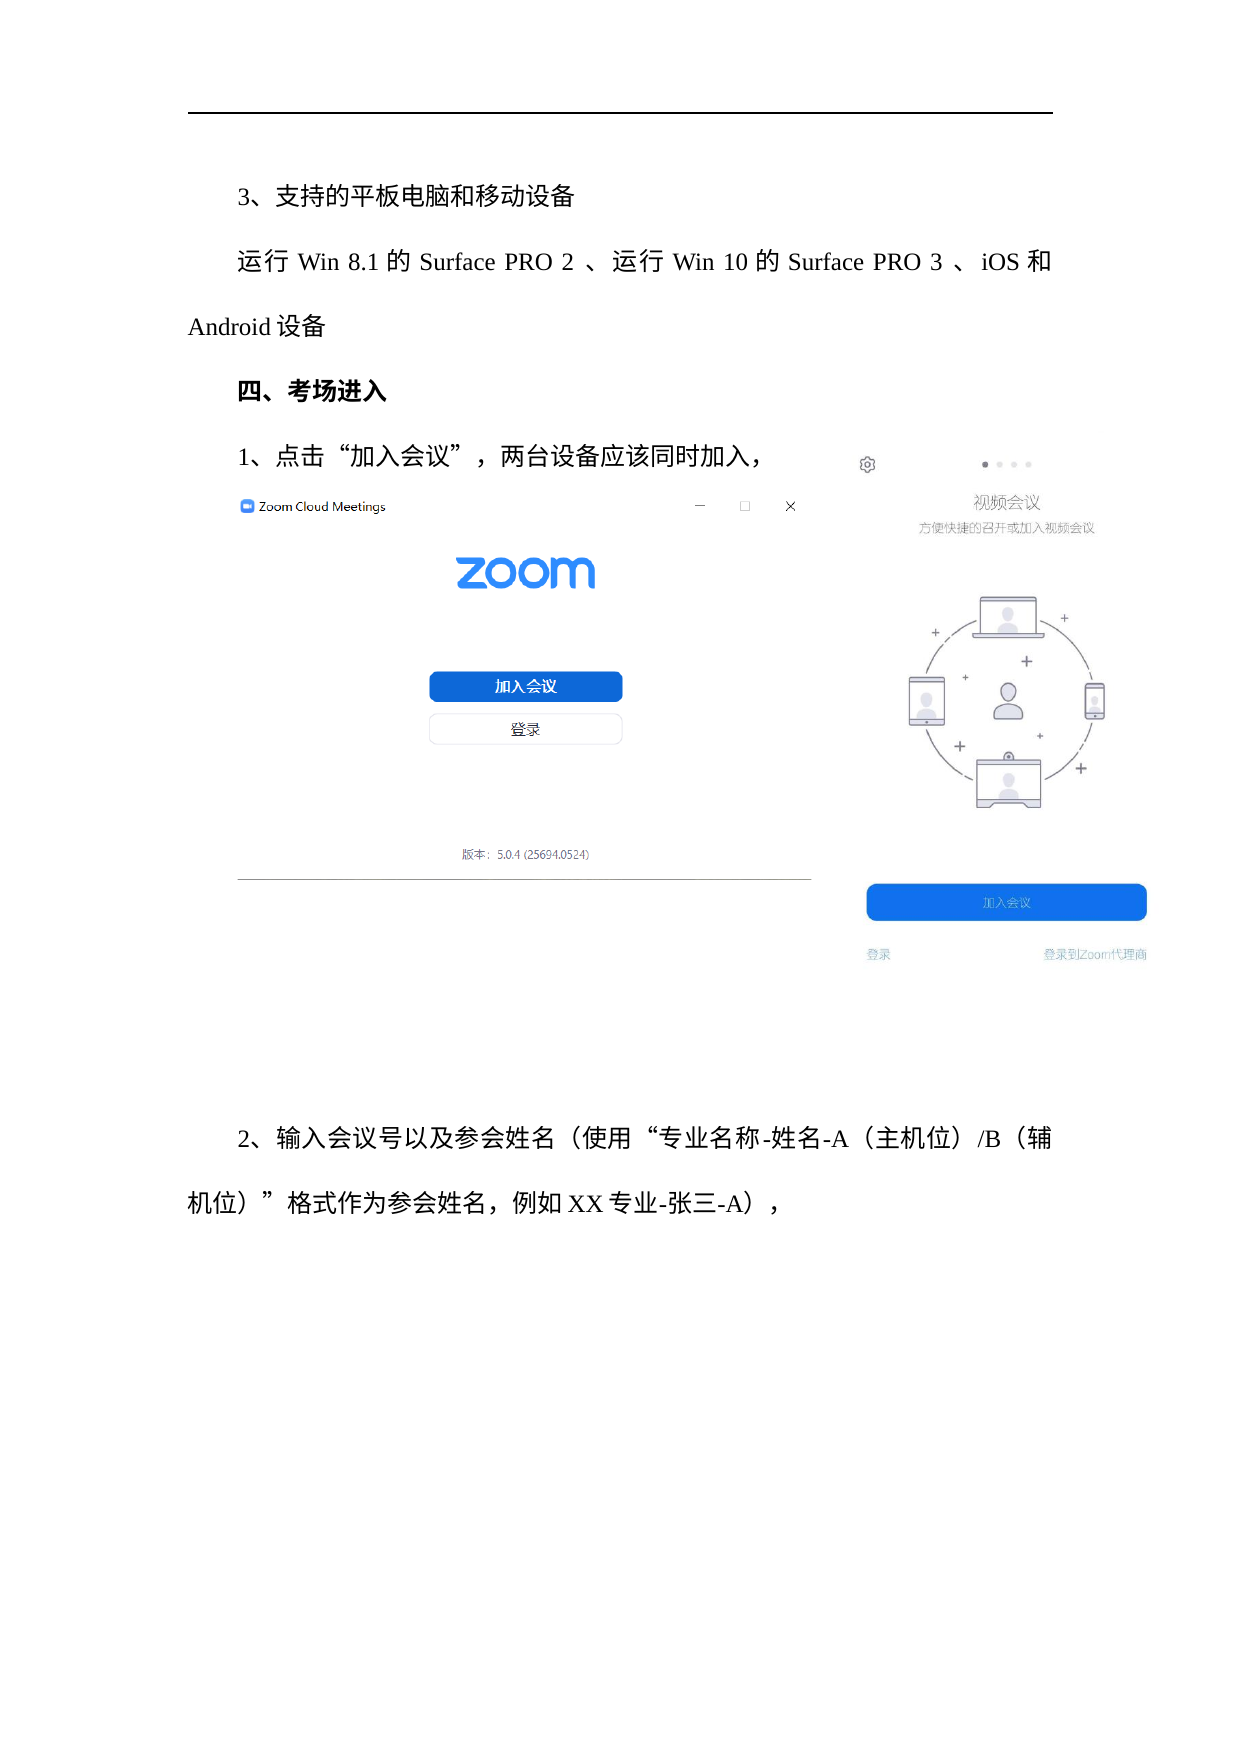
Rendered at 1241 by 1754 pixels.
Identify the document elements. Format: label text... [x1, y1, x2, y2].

text 运行Win 8.1的Surface PRO 2 、运行Win 10的Surface PRO 3 、iOS和Android设备 [187, 227, 1053, 357]
picture [237, 495, 812, 880]
picture [841, 429, 1172, 1000]
text 四、考场进入 [187, 357, 1053, 422]
text 1、点击“加入会议”，两台设备应该同时加入， [187, 422, 1053, 487]
text 3、支持的平板电脑和移动设备 [187, 162, 1053, 227]
text 2、输入会议号以及参会姓名（使用“专业名称-姓名-A（主机位）/B（辅机位）”格式作为参会姓名，例如XX专业-张三-A）， [187, 1104, 1053, 1234]
